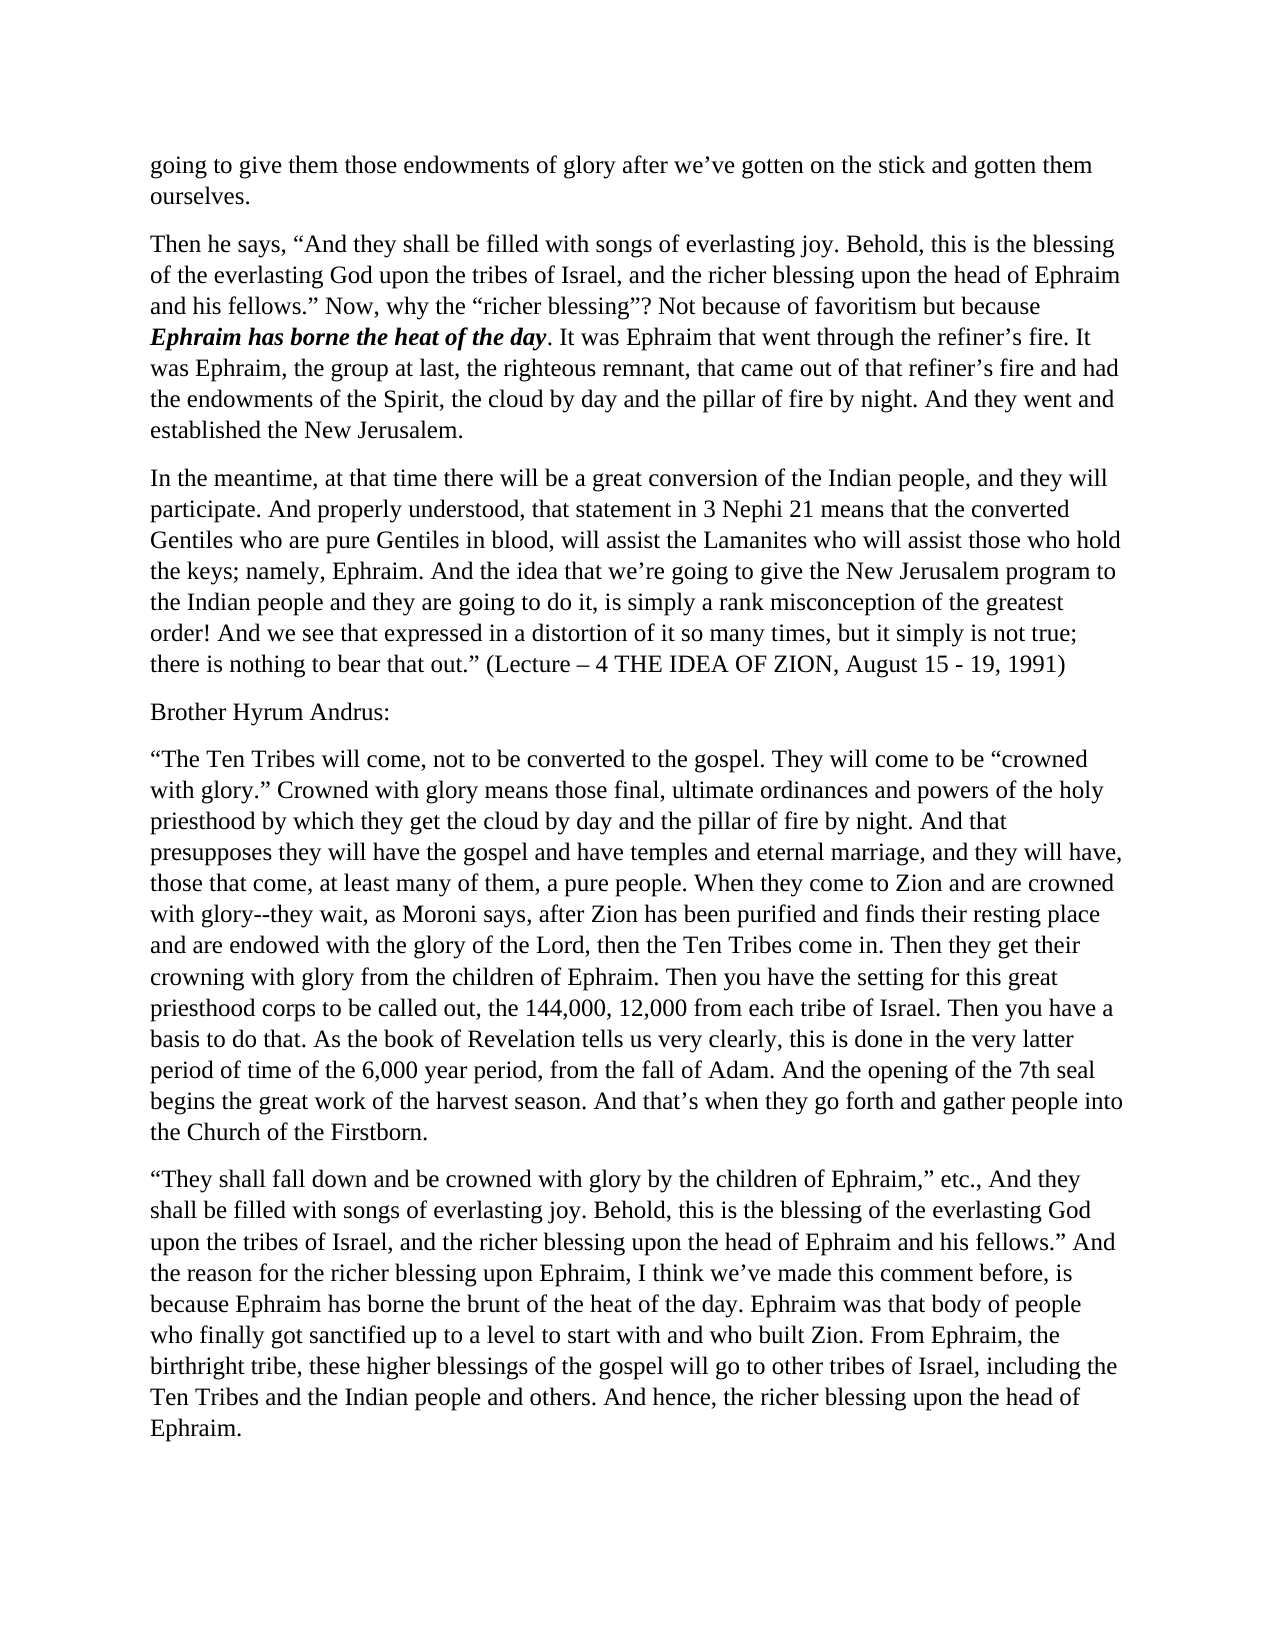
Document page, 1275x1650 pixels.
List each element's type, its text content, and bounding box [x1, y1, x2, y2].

text “They shall fall down and be crowned with glory by the children of Ephraim,” etc., And they shall be filled with songs of everlasting joy. Behold, this is the blessing of the everlasting God upon the tribes of Israel, and the richer blessing upon the head of Ephraim and his fellows.” And the reason for the richer blessing upon Ephraim, I think we’ve made this comment before, is because Ephraim has borne the brunt of the heat of the day. Ephraim was that body of people who finally got sanctified up to a level to start with and who built Zion. From Ephraim, the birthright tribe, these higher blessings of the gospel will go to other tribes of Israel, including the Ten Tribes and the Indian people and others. And hence, the richer blessing upon the head of Ephraim. [150, 1164, 1125, 1442]
text In the meantime, at that time there will be a great conversion of the Indian people, and they will participate. And properly understood, that statement in 3 Nephi 21 means that the converted Gentiles who are pure Gentiles in blood, will assist the Lamanites who will assist those who hold the keys; namely, Ephraim. And the idea that we’re going to give the New Jerusalem program to the Indian people and they are going to do it, is simply a rank misconception of the greatest order! And we see that expressed in a distortion of it so many times, but it simply is not true; there is nothing to bear that out.” (Lecture – 4 THE IDEA OF ZION, August 15 - 19, 1991) [150, 463, 1125, 678]
text Brother Hyrum Andrus: [150, 697, 1125, 725]
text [150, 150, 1125, 210]
text “The Ten Tribes will come, not to be converted to the gospel. They will come to be “crowned with glory.” Crowned with glory means those final, ultimate ordinances and powers of the holy priesthood by which they get the cloud by day and the pillar of fire by night. And that presupposes they will have the gospel and have temples and eternal marriage, and they will have, those that come, at least many of them, a pure people. When they come to Zion and are crowned with glory--they wait, as Moroni says, after Zion has been purified and finds their resting place and are endowed with the glory of the Lord, then the Ten Tribes come in. Then they get their crowning with glory from the children of Ephraim. Then you have the setting for this great priesthood corps to be called out, the 144,000, 12,000 from each tribe of Israel. Then you have a basis to do that. As the book of Revelation tells us very clearly, this is done in the very latter period of time of the 6,000 year period, from the fall of Adam. And the opening of the 7th seal begins the great work of the harvest season. And that’s when they go forth and gather people into the Church of the Firstborn. [150, 744, 1125, 1146]
text Then he says, “And they shall be filled with songs of everlasting joy. Behold, this is the blessing of the everlasting God upon the tribes of Israel, and the richer blessing upon the head of Ephraim and his fellows.” Now, why the “richer blessing”? Not because of favoritism but because Ephraim has borne the heat of the day. It was Ephraim that went through the refiner’s fire. It was Ephraim, the group at last, the righteous remnant, that came out of that refiner’s fire and had the endowments of the Spirit, the cloud by day and the pillar of fire by night. And they went and established the New Jerusalem. [150, 229, 1125, 444]
